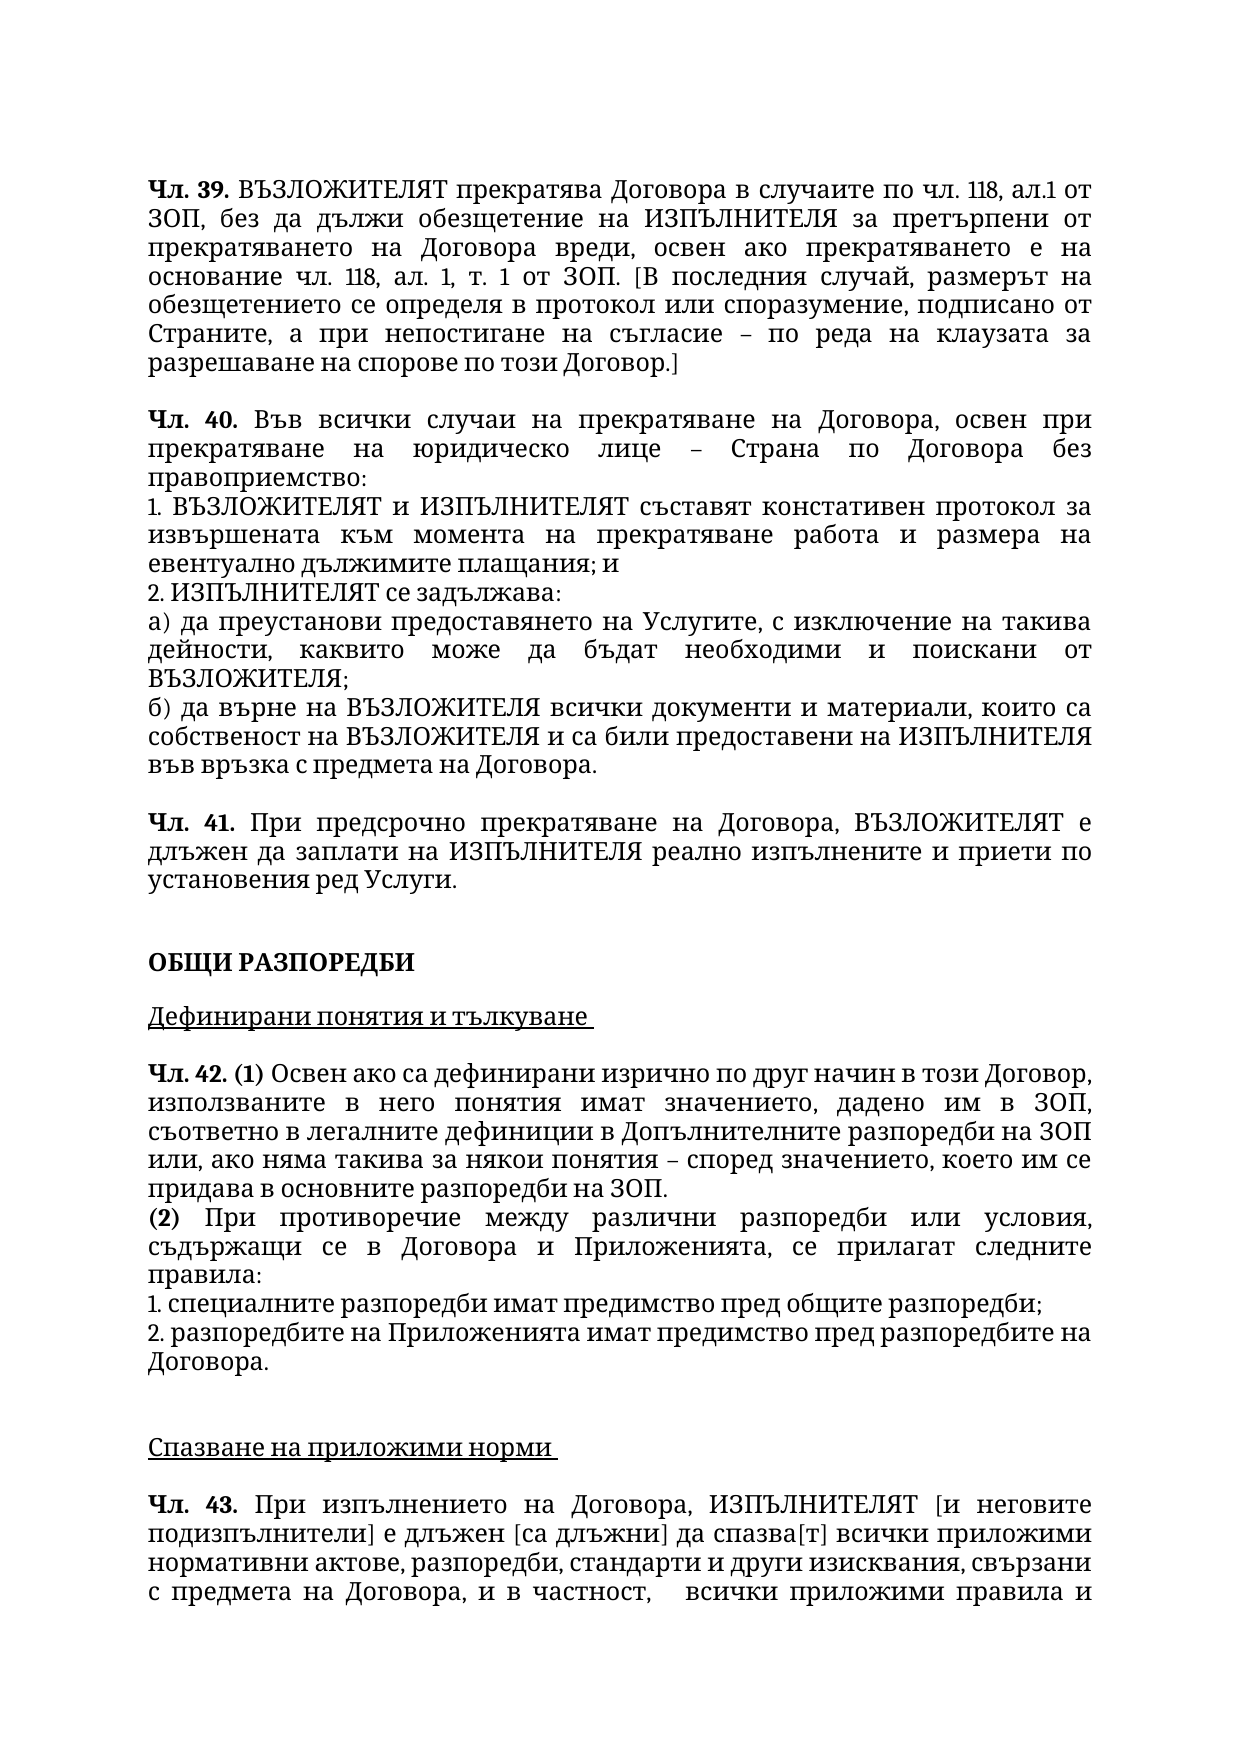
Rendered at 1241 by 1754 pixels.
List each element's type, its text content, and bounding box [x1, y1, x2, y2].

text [148, 1491, 1093, 1606]
text а) да преустанови предоставянето на Услугите, с изключение на такива дейности, каквито може да бъдат необходими и поискани от ВЪЗЛОЖИТЕЛЯ; [148, 608, 1093, 694]
text Чл. 39. ВЪЗЛОЖИТЕЛЯТ прекратява Договора в случаите по чл. 118, ал.1 от ЗОП, без да дължи обезщетение на ИЗПЪЛНИТЕЛЯ за претърпени от прекратяването на Договора вреди, освен ако прекратяването е на основание чл. 118, ал. 1, т. 1 от ЗОП. [В последния случай, размерът на обезщетението се определя в протокол или споразумение, подписано от Страните, а при непостигане на съгласие – по реда на клаузата за разрешаване на спорове по този Договор.] [148, 176, 1093, 378]
text Чл. 41. При предсрочно прекратяване на Договора, ВЪЗЛОЖИТЕЛЯТ е длъжен да заплати на ИЗПЪЛНИТЕЛЯ реално изпълнените и приети по установения ред Услуги. [148, 809, 1093, 895]
text 1. специалните разпоредби имат предимство пред общите разпоредби; [148, 1290, 1093, 1319]
text 2. разпоредбите на Приложенията имат предимство пред разпоредбите на Договора. [148, 1319, 1093, 1376]
text б) да върне на ВЪЗЛОЖИТЕЛЯ всички документи и материали, които са собственост на ВЪЗЛОЖИТЕЛЯ и са били предоставени на ИЗПЪЛНИТЕЛЯ във връзка с предмета на Договора. [148, 694, 1093, 780]
text ОБЩИ РАЗПОРЕДБИ [148, 949, 1093, 978]
text 2. ИЗПЪЛНИТЕЛЯТ се задължава: [148, 579, 1093, 608]
text Спазване на приложими норми [148, 1434, 1093, 1463]
text Чл. 42. (1) Освен ако са дефинирани изрично по друг начин в този Договор, използваните в него понятия имат значението, дадено им в ЗОП, съответно в легалните дефиниции в Допълнителните разпоредби на ЗОП или, ако няма такива за някои понятия – според значението, което им се придава в основните разпоредби на ЗОП. [148, 1060, 1093, 1204]
text (2) При противоречие между различни разпоредби или условия, съдържащи се в Договора и Приложенията, се прилагат следните правила: [148, 1204, 1093, 1290]
text Дефинирани понятия и тълкуване [148, 1003, 1093, 1031]
text 1. ВЪЗЛОЖИТЕЛЯТ и ИЗПЪЛНИТЕЛЯТ съставят констативен протокол за извършената към момента на прекратяване работа и размера на евентуално дължимите плащания; и [148, 493, 1093, 579]
text Чл. 40. Във всички случаи на прекратяване на Договора, освен при прекратяване на юридическо лице – Страна по Договора без правоприемство: [148, 406, 1093, 493]
